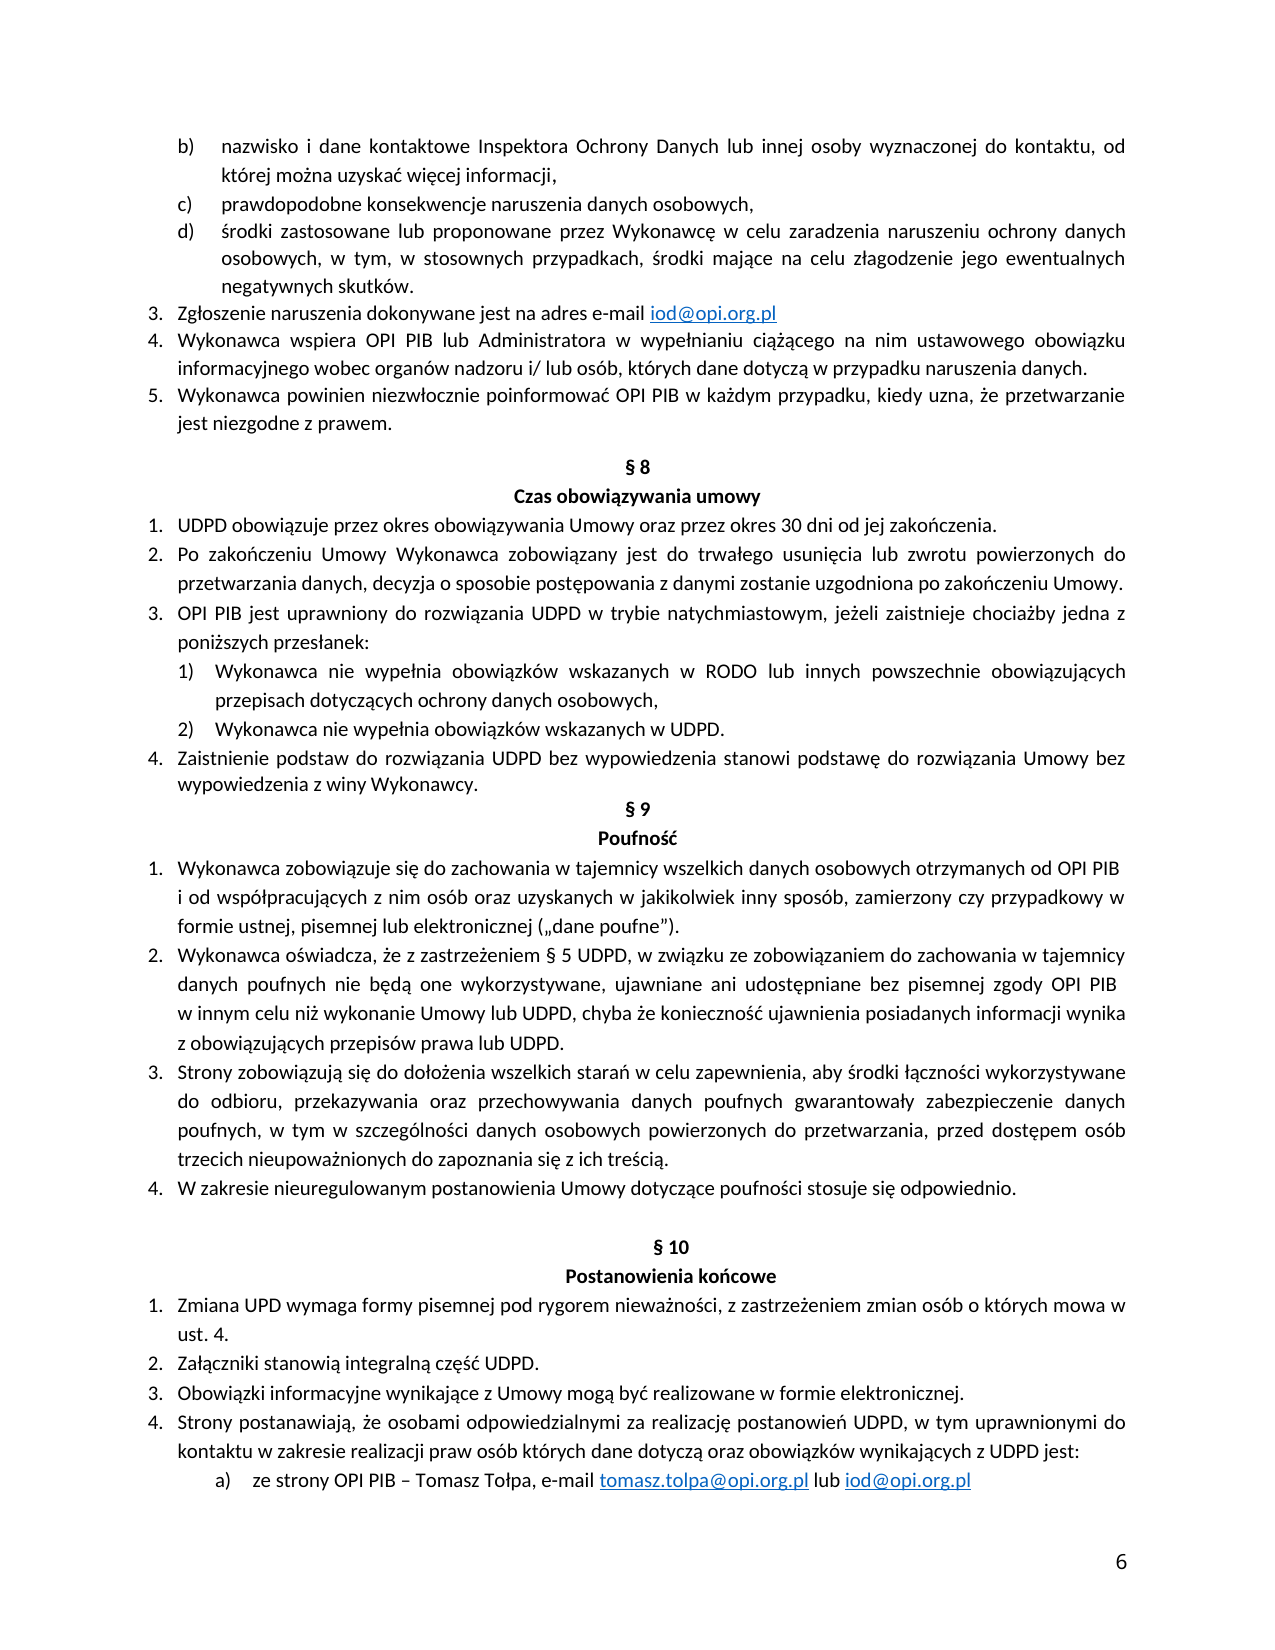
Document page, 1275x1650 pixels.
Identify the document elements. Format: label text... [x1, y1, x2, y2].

list W zakresie nieuregulowanym postanowienia Umowy dotyczące poufności stosuje się odpowiednio. [148, 1176, 1127, 1201]
text Czas obowiązywania umowy [148, 483, 1127, 508]
list Wykonawca nie wypełnia obowiązków wskazanych w RODO lub innych powszechnie obowiązujących przepisach dotyczących ochrony danych osobowych, [177, 658, 1127, 713]
list Wykonawca zobowiązuje się do zachowania w tajemnicy wszelkich danych osobowych otrzymanych od OPI PIB i od współpracujących z nim osób oraz uzyskanych w jakikolwiek inny sposób, zamierzony czy przypadkowy w formie ustnej, pisemnej lub elektronicznej („dane poufne”). [148, 855, 1127, 938]
list nazwisko i dane kontaktowe Inspektora Ochrony Danych lub innej osoby wyznaczonej do kontaktu, od której można uzyskać więcej informacji, [177, 133, 1127, 188]
list OPI PIB jest uprawniony do rozwiązania UDPD w trybie natychmiastowym, jeżeli zaistnieje chociażby jedna z poniższych przesłanek: [148, 600, 1127, 654]
list Wykonawca wspiera OPI PIB lub Administratora w wypełnianiu ciążącego na nim ustawowego obowiązku informacyjnego wobec organów nadzoru i/ lub osób, których dane dotyczą w przypadku naruszenia danych. [148, 328, 1127, 381]
text Poufność [148, 826, 1127, 851]
text § 8 [148, 454, 1127, 479]
list prawdopodobne konsekwencje naruszenia danych osobowych, [177, 191, 1127, 216]
list Strony zobowiązują się do dołożenia wszelkich starań w celu zapewnienia, aby środki łączności wykorzystywane do odbioru, przekazywania oraz przechowywania danych poufnych gwarantowały zabezpieczenie danych poufnych, w tym w szczególności danych osobowych powierzonych do przetwarzania, przed dostępem osób trzecich nieupoważnionych do zapoznania się z ich treścią. [148, 1059, 1127, 1172]
text Postanowienia końcowe [148, 1263, 1127, 1288]
text § 9 [148, 796, 1127, 822]
list Obowiązki informacyjne wynikające z Umowy mogą być realizowane w formie elektronicznej. [148, 1380, 1127, 1405]
list Wykonawca nie wypełnia obowiązków wskazanych w UDPD. [177, 716, 1127, 742]
list UDPD obowiązuje przez okres obowiązywania Umowy oraz przez okres 30 dni od jej zakończenia. [148, 512, 1127, 538]
list Zmiana UPD wymaga formy pisemnej pod rygorem nieważności, z zastrzeżeniem zmian osób o których mowa w ust. 4. [148, 1292, 1127, 1347]
list ze strony OPI PIB – Tomasz Tołpa, e-mail tomasz.tolpa@opi.org.pl lub iod@opi.org.pl [215, 1467, 1127, 1493]
text § 10 [215, 1234, 1127, 1259]
list Wykonawca powinien niezwłocznie poinformować OPI PIB w każdym przypadku, kiedy uzna, że przetwarzanie jest niezgodne z prawem. [148, 382, 1127, 435]
list Zgłoszenie naruszenia dokonywane jest na adres e-mail iod@opi.org.pl [148, 300, 1127, 326]
list Po zakończeniu Umowy Wykonawca zobowiązany jest do trwałego usunięcia lub zwrotu powierzonych do przetwarzania danych, decyzja o sposobie postępowania z danymi zostanie uzgodniona po zakończeniu Umowy. [148, 541, 1127, 596]
list Załączniki stanowią integralną część UDPD. [148, 1351, 1127, 1376]
list Wykonawca oświadcza, że z zastrzeżeniem § 5 UDPD, w związku ze zobowiązaniem do zachowania w tajemnicy danych poufnych nie będą one wykorzystywane, ujawniane ani udostępniane bez pisemnej zgody OPI PIB w innym celu niż wykonanie Umowy lub UDPD, chyba że konieczność ujawnienia posiadanych informacji wynika z obowiązujących przepisów prawa lub UDPD. [148, 942, 1127, 1055]
list Strony postanawiają, że osobami odpowiedzialnymi za realizację postanowień UDPD, w tym uprawnionymi do kontaktu w zakresie realizacji praw osób których dane dotyczą oraz obowiązków wynikających z UDPD jest: [148, 1409, 1127, 1463]
list Zaistnienie podstaw do rozwiązania UDPD bez wypowiedzenia stanowi podstawę do rozwiązania Umowy bez wypowiedzenia z winy Wykonawcy. [148, 746, 1127, 796]
list środki zastosowane lub proponowane przez Wykonawcę w celu zaradzenia naruszeniu ochrony danych osobowych, w tym, w stosownych przypadkach, środki mające na celu złagodzenie jego ewentualnych negatywnych skutków. [177, 218, 1127, 298]
